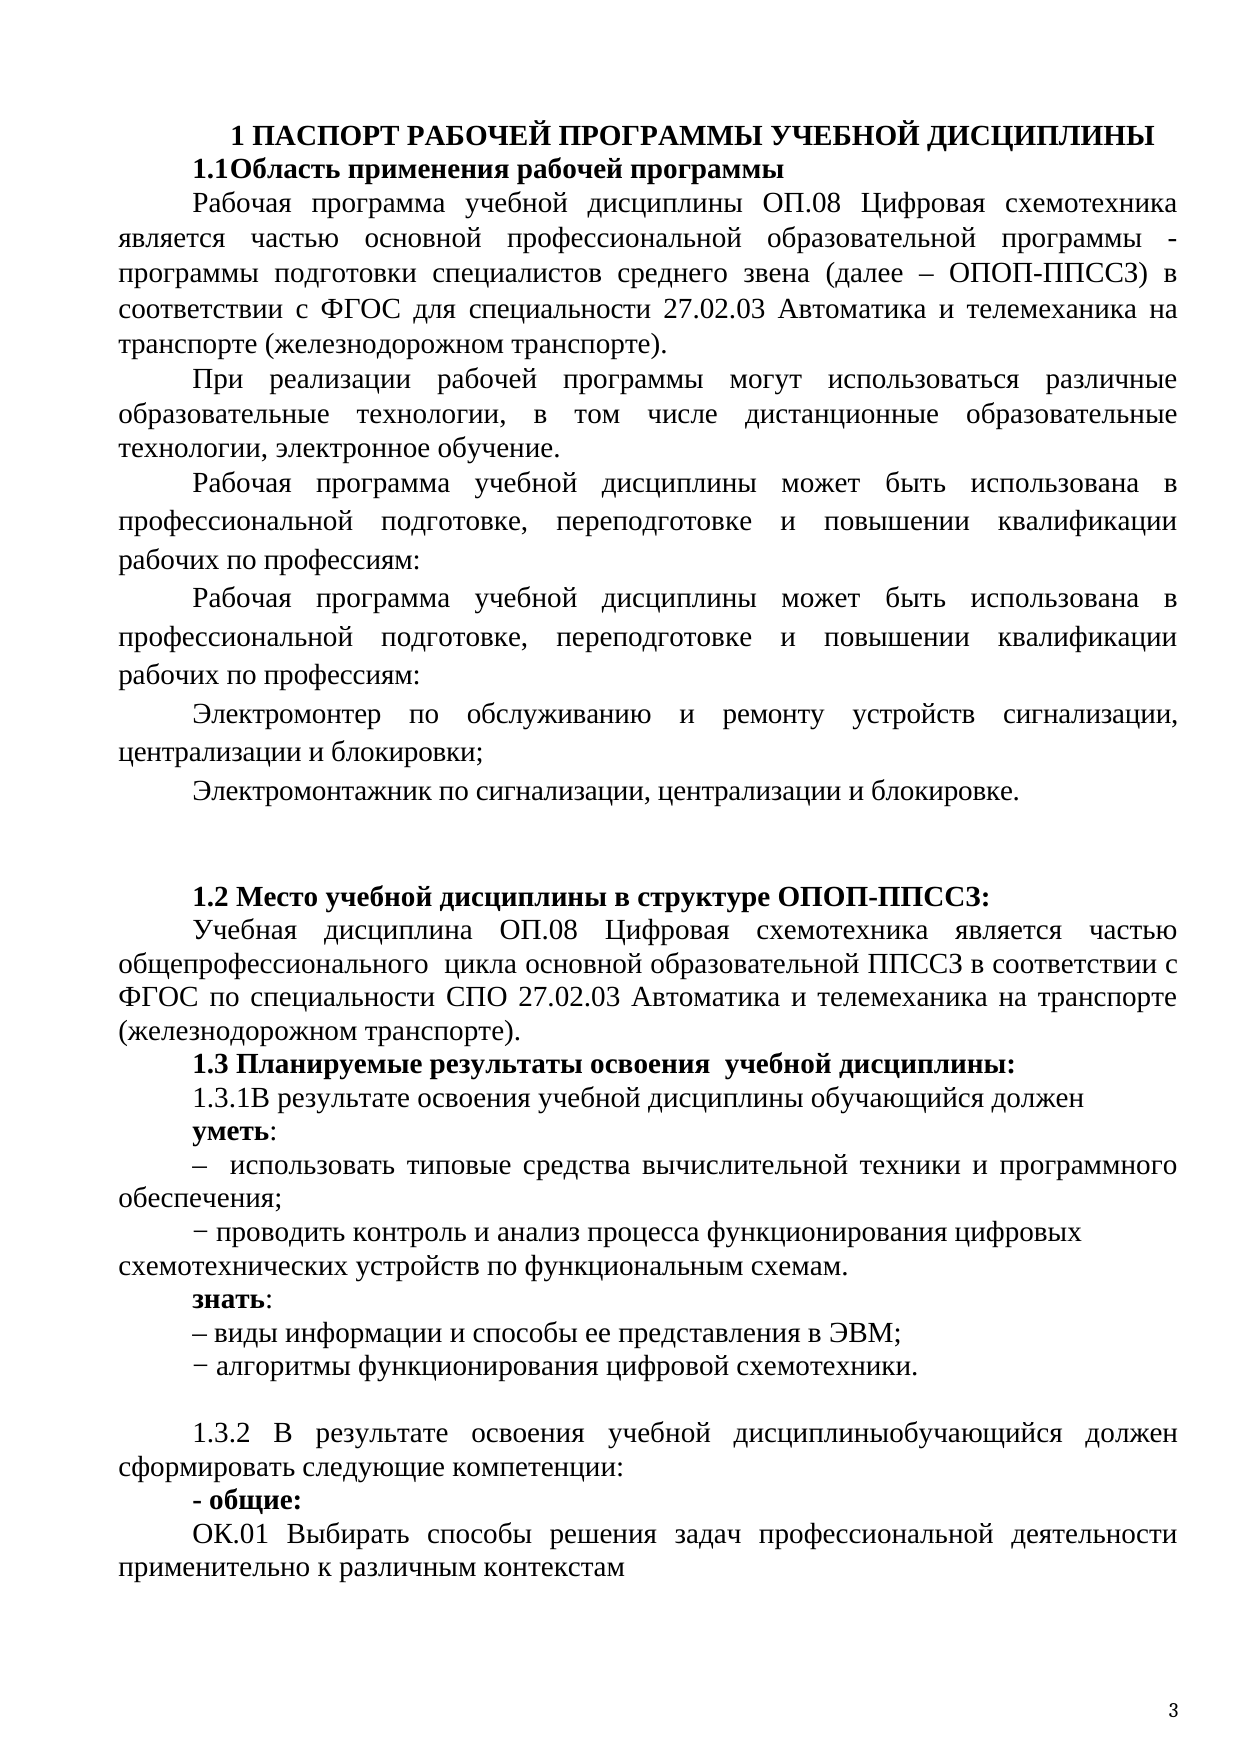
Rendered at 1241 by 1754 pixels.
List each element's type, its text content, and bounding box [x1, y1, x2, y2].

text При реализации рабочей программы могут использоваться различные образовательные технологии, в том числе дистанционные образовательные технологии, электронное обучение. [118, 361, 1178, 464]
text Рабочая программа учебной дисциплины ОП.08 Цифровая схемотехника является частью основной профессиональной образовательной программы - программы подготовки специалистов среднего звена (далее – ОПОП-ППССЗ) в соответствии с ФГОС для специальности 27.02.03 Автоматика и телемеханика на транспорте (железнодорожном транспорте). [118, 185, 1178, 359]
text – использовать типовые средства вычислительной техники и программного обеспечения; [118, 1147, 1178, 1214]
text ОК.01 Выбирать способы решения задач профессиональной деятельности применительно к различным контекстам [118, 1516, 1178, 1583]
text - общие: [118, 1482, 1178, 1516]
text Электромонтажник по сигнализации, централизации и блокировке. [118, 773, 1178, 807]
text 1.2 Место учебной дисциплины в структуре ОПОП-ППССЗ: [118, 879, 1178, 912]
text Рабочая программа учебной дисциплины может быть использована в профессиональной подготовке, переподготовке и повышении квалификации рабочих по профессиям: [118, 465, 1178, 575]
text знать: [118, 1281, 1178, 1315]
text 1.3.2 В результате освоения учебной дисциплиныобучающийся должен сформировать следующие компетенции: [118, 1415, 1178, 1482]
text Электромонтер по обслуживанию и ремонту устройств сигнализации, централизации и блокировки; [118, 696, 1178, 768]
text уметь: [118, 1113, 1178, 1147]
text − алгоритмы функционирования цифровой схемотехники. [118, 1348, 1178, 1382]
text – виды информации и способы ее представления в ЭВМ; [118, 1315, 1178, 1348]
text Учебная дисциплина ОП.08 Цифровая схемотехника является частью общепрофессионального цикла основной образовательной ППССЗ в соответствии с ФГОС по специальности СПО 27.02.03 Автоматика и телемеханика на транспорте (железнодорожном транспорте). [118, 912, 1178, 1046]
list Область применения рабочей программы [192, 152, 1178, 185]
text 1.3 Планируемые результаты освоения учебной дисциплины: [118, 1046, 1178, 1080]
text 1.3.1В результате освоения учебной дисциплины обучающийся должен [118, 1080, 1178, 1113]
text − проводить контроль и анализ процесса функционирования цифровых схемотехнических устройств по функциональным схемам. [118, 1214, 1178, 1281]
text 1 ПАСПОРТ РАБОЧЕЙ ПРОГРАММЫ УЧЕБНОЙ ДИСЦИПЛИНЫ [177, 118, 1178, 152]
text Рабочая программа учебной дисциплины может быть использована в профессиональной подготовке, переподготовке и повышении квалификации рабочих по профессиям: [118, 580, 1178, 691]
